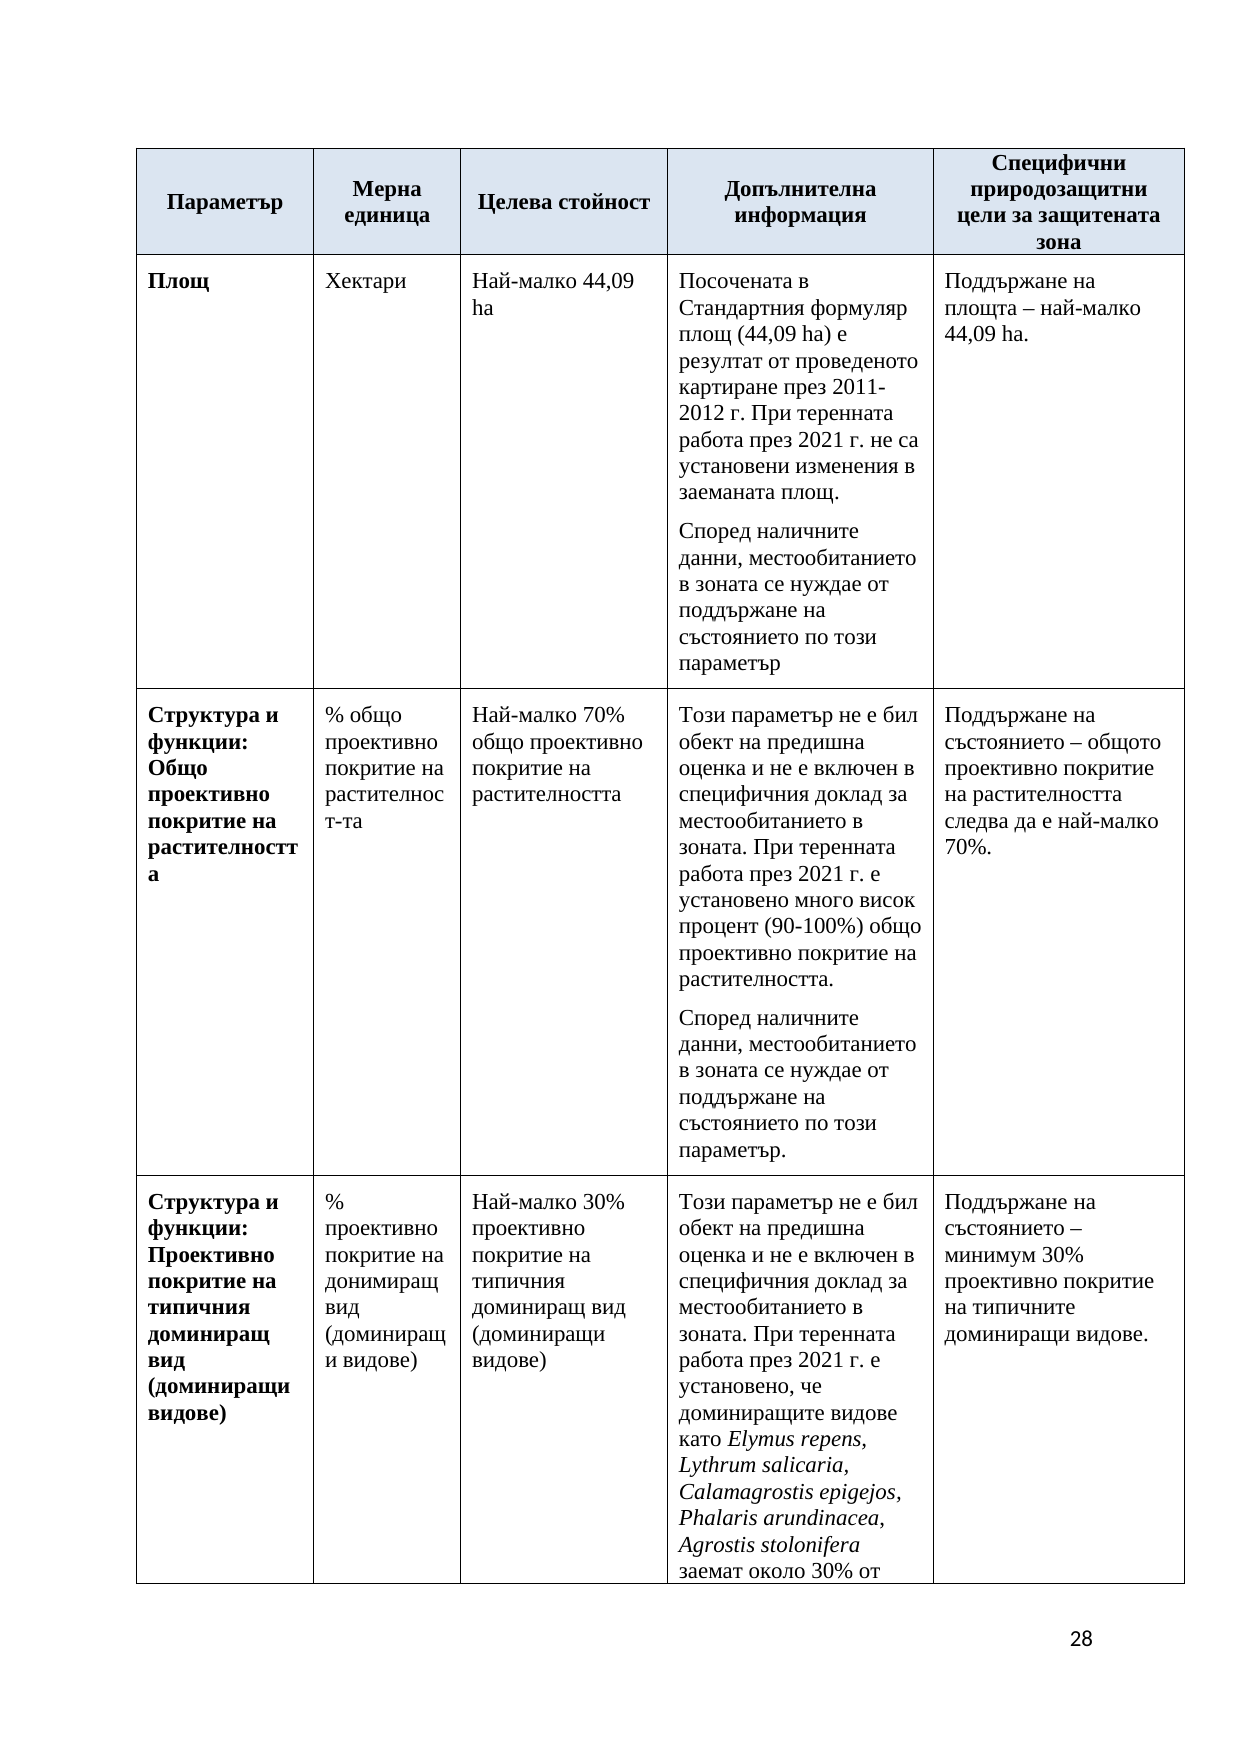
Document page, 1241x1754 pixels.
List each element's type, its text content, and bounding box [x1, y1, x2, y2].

table_cell Поддържане на състоянието – общото проективно покритие на растителността следва да е най-малко 70%. [934, 689, 1184, 1174]
table_cell Структура и функции: Общо проективно покритие на растителността [137, 689, 313, 1174]
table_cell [461, 1176, 667, 1583]
table_header Мерна единица [314, 149, 460, 254]
table_cell Най-малко 70% общо проективно покритие на растителността [461, 689, 667, 1174]
table_cell Площ [137, 255, 313, 688]
table_cell Хектари [314, 255, 460, 688]
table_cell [137, 1176, 313, 1583]
table_header Параметър [137, 149, 313, 254]
table_header Допълнителна информация [668, 149, 933, 254]
table_header Специфични природозащитни цели за защитената зона [934, 149, 1184, 254]
table_cell Посочената в Стандартния формуляр площ (44,09 ha) е резултат от проведеното картиране през 2011-2012 г. При теренната работа през 2021 г. не са установени изменения в заеманата площ. Според наличните данни, местообитанието в зоната се нуждае от поддържане на състоянието по този параметър [668, 255, 933, 688]
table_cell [668, 1176, 933, 1583]
table_cell Поддържане на площта – най-малко 44,09 ha. [934, 255, 1184, 688]
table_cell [934, 1176, 1184, 1583]
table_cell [314, 1176, 460, 1583]
table_cell Този параметър не е бил обект на предишна оценка и не е включен в специфичния доклад за местообитанието в зоната. При теренната работа през 2021 г. е установено много висок процент (90-100%) общо проективно покритие на растителността. Според наличните данни, местообитанието в зоната се нуждае от поддържане на състоянието по този параметър. [668, 689, 933, 1174]
table_header Целева стойност [461, 149, 667, 254]
table_cell Най-малко 44,09 ha [461, 255, 667, 688]
table_cell % общо проективно покритие на растителност-та [314, 689, 460, 1174]
